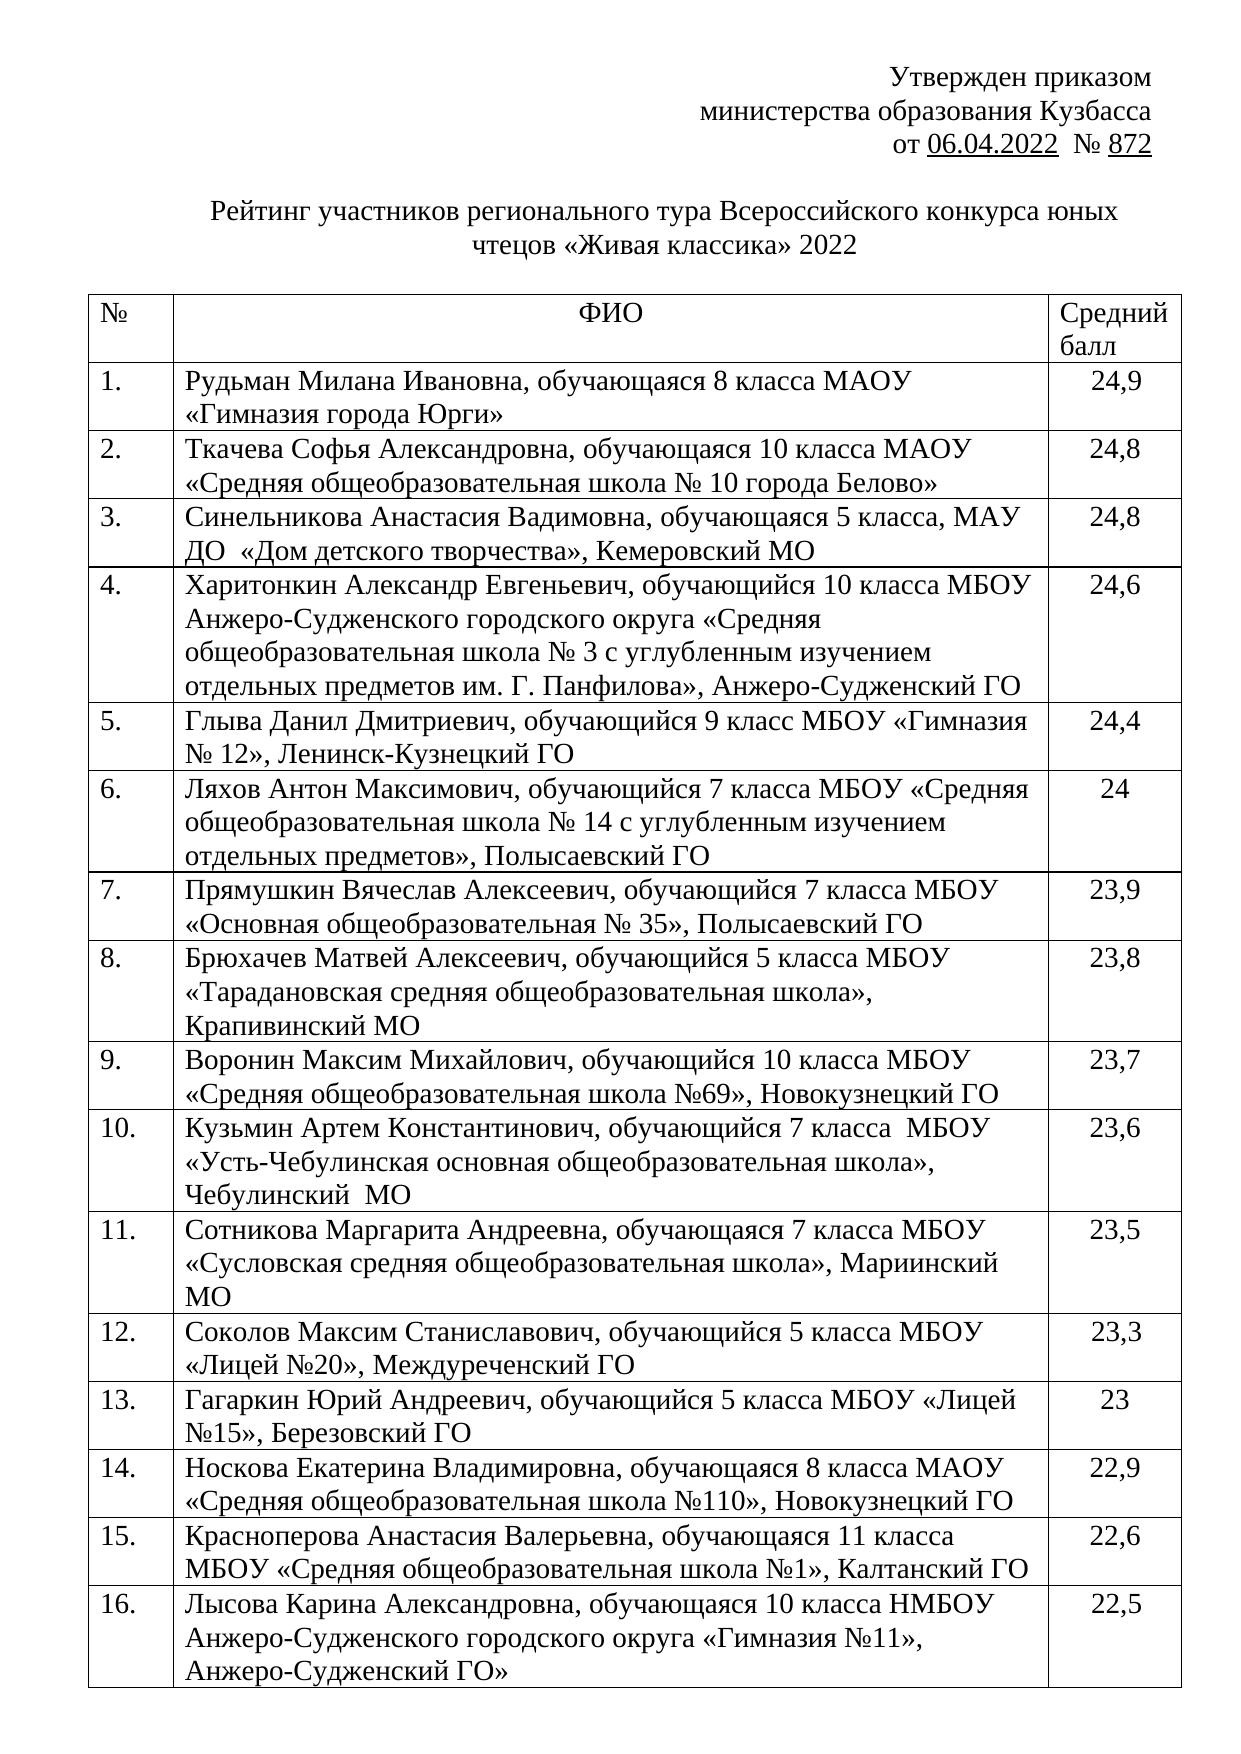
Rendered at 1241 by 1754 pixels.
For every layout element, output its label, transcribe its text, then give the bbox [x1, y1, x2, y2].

table_cell Рудьман Милана Ивановна, обучающаяся 8 класса МАОУ «Гимназия города Юрги» [174, 363, 1048, 430]
table_cell [89, 771, 173, 871]
table_cell Соколов Максим Станиславович, обучающийся 5 класса МБОУ «Лицей №20», Междуреченский ГО [174, 1314, 1048, 1381]
text министерства образования Кузбасса [177, 93, 1152, 126]
table_cell [89, 1212, 173, 1313]
table_cell [89, 1382, 173, 1449]
table_cell 24,6 [1049, 568, 1181, 702]
table_cell 23,9 [1049, 873, 1181, 939]
table_cell [89, 363, 173, 430]
table_cell 22,6 [1049, 1518, 1181, 1585]
table_cell 24,4 [1049, 703, 1181, 770]
table_cell [89, 873, 173, 939]
table_cell Брюхачев Матвей Алексеевич, обучающийся 5 класса МБОУ «Тарадановская средняя общеобразовательная школа», Крапивинский МО [174, 941, 1048, 1041]
table_cell [89, 499, 173, 566]
text Утвержден приказом [177, 59, 1152, 93]
table_cell 24 [1049, 771, 1181, 871]
table_cell 24,8 [1049, 431, 1181, 498]
table_cell Гагаркин Юрий Андреевич, обучающийся 5 класса МБОУ «Лицей №15», Березовский ГО [174, 1382, 1048, 1449]
table_cell Лысова Карина Александровна, обучающаяся 10 класса НМБОУ Анжеро-Судженского городского округа «Гимназия №11», Анжеро-Судженский ГО» [174, 1586, 1048, 1687]
table_cell Ляхов Антон Максимович, обучающийся 7 класса МБОУ «Средняя общеобразовательная школа № 14 с углубленным изучением отдельных предметов», Полысаевский ГО [174, 771, 1048, 871]
table_cell 23 [1049, 1382, 1181, 1449]
table_header ФИО [174, 295, 1048, 362]
table_cell Красноперова Анастасия Валерьевна, обучающаяся 11 класса МБОУ «Средняя общеобразовательная школа №1», Калтанский ГО [174, 1518, 1048, 1585]
table_cell [89, 1314, 173, 1381]
table_cell Синельникова Анастасия Вадимовна, обучающаяся 5 класса, МАУ ДО «Дом детского творчества», Кемеровский МО [174, 499, 1048, 566]
table_header Средний балл [1049, 295, 1181, 362]
table_cell [89, 1110, 173, 1211]
table_cell Воронин Максим Михайлович, обучающийся 10 класса МБОУ «Средняя общеобразовательная школа №69», Новокузнецкий ГО [174, 1042, 1048, 1109]
table_cell [89, 1518, 173, 1585]
table_cell Харитонкин Александр Евгеньевич, обучающийся 10 класса МБОУ Анжеро-Судженского городского округа «Средняя общеобразовательная школа № 3 с углубленным изучением отдельных предметов им. Г. Панфилова», Анжеро-Судженский ГО [174, 568, 1048, 702]
table_cell 22,9 [1049, 1450, 1181, 1517]
table_cell Глыва Данил Дмитриевич, обучающийся 9 класс МБОУ «Гимназия № 12», Ленинск-Кузнецкий ГО [174, 703, 1048, 770]
table_cell 24,9 [1049, 363, 1181, 430]
table_cell [89, 568, 173, 702]
table_cell [89, 1042, 173, 1109]
table_cell Ткачева Софья Александровна, обучающаяся 10 класса МАОУ «Средняя общеобразовательная школа № 10 города Белово» [174, 431, 1048, 498]
table_cell Кузьмин Артем Константинович, обучающийся 7 класса МБОУ «Усть-Чебулинская основная общеобразовательная школа», Чебулинский МО [174, 1110, 1048, 1211]
table_header № [89, 295, 173, 362]
table_cell 24,8 [1049, 499, 1181, 566]
table_cell [89, 1450, 173, 1517]
table_cell 23,3 [1049, 1314, 1181, 1381]
table_cell Сотникова Маргарита Андреевна, обучающаяся 7 класса МБОУ «Сусловская средняя общеобразовательная школа», Мариинский МО [174, 1212, 1048, 1313]
table_cell 23,7 [1049, 1042, 1181, 1109]
table_cell Прямушкин Вячеслав Алексеевич, обучающийся 7 класса МБОУ «Основная общеобразовательная № 35», Полысаевский ГО [174, 873, 1048, 939]
table_cell 23,6 [1049, 1110, 1181, 1211]
table_cell [89, 1586, 173, 1687]
text Рейтинг участников регионального тура Всероссийского конкурса юных чтецов «Живая классика» 2022 [177, 193, 1152, 260]
table_cell [89, 431, 173, 498]
table_cell Носкова Екатерина Владимировна, обучающаяся 8 класса МАОУ «Средняя общеобразовательная школа №110», Новокузнецкий ГО [174, 1450, 1048, 1517]
table_cell 23,8 [1049, 941, 1181, 1041]
table_cell 22,5 [1049, 1586, 1181, 1687]
table_cell [89, 941, 173, 1041]
table_cell 23,5 [1049, 1212, 1181, 1313]
text от 06.04.2022 № 872 [177, 126, 1152, 160]
table_cell [89, 703, 173, 770]
